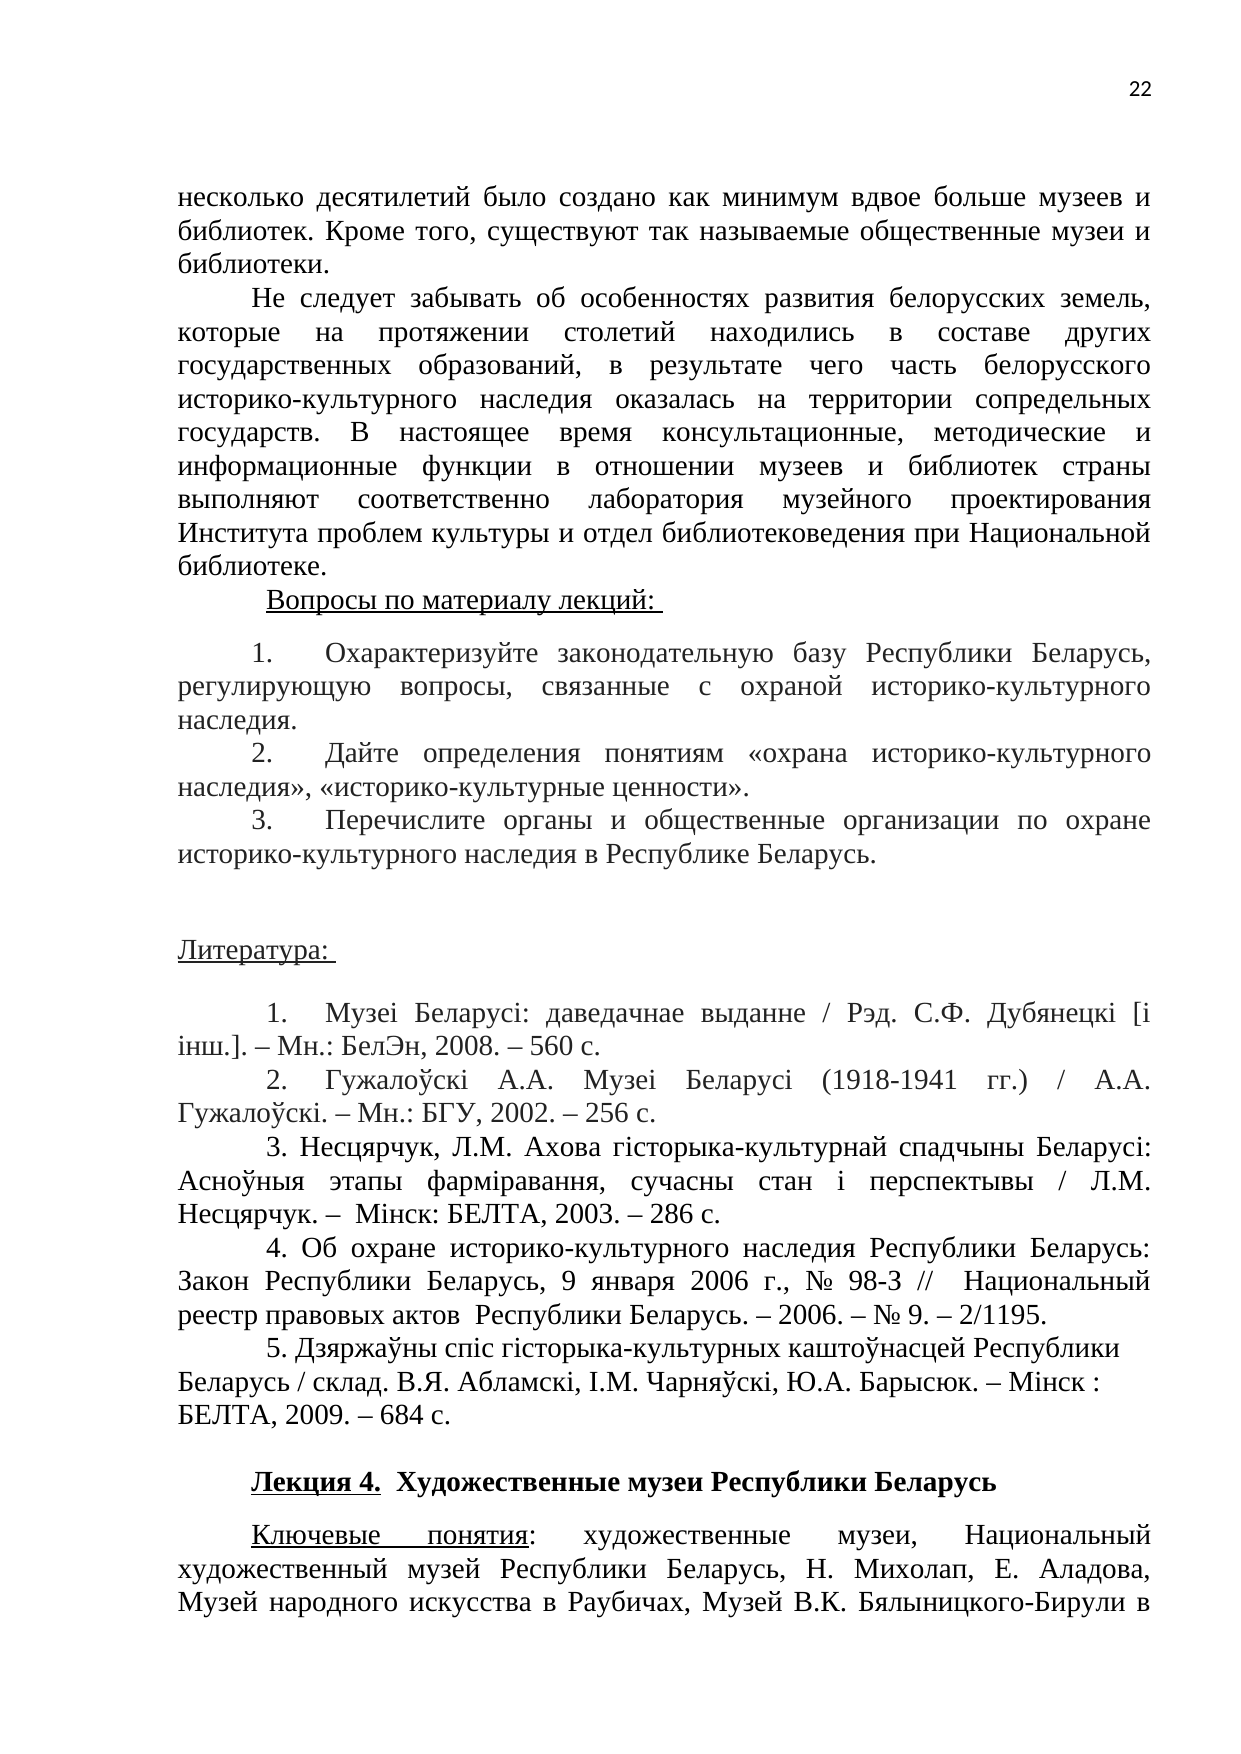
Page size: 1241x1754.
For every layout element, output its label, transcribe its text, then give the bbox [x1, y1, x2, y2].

text Литература: [177, 932, 1152, 966]
text 5. Дзяржаўны спіс гісторыка-культурных каштоўнасцей Республики Беларусь / склад. В.Я. Абламскі, І.М. Чарняўскі, Ю.А. Барысюк. – Мінск : БЕЛТА, 2009. – 684 с. [177, 1330, 1152, 1431]
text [177, 1517, 1152, 1618]
list Охарактеризуйте законодательную базу Республики Беларусь, регулирующую вопросы, связанные с охраной историко-культурного наследия. [177, 635, 1152, 735]
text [177, 179, 1152, 280]
text Не следует забывать об особенностях развития белорусских земель, которые на протяжении столетий находились в составе других государственных образований, в результате чего часть белорусского историко-культурного наследия оказалась на территории сопредельных государств. В настоящее время консультационные, методические и информационные функции в отношении музеев и библиотек страны выполняют соответственно лаборатория музейного проектирования Института проблем культуры и отдел библиотековедения при Национальной библиотеке. [177, 280, 1152, 582]
text 2. Гужалоўскі А.А. Музеі Беларусі (1918-1941 гг.) / А.А. Гужалоўскі. – Мн.: БГУ, 2002. – 256 с. [177, 1062, 1152, 1129]
text 4. Об охране историко-культурного наследия Республики Беларусь: Закон Республики Беларусь, 9 января ., № 98-З // Национальный реестр правовых актов Республики Беларусь. – 2006. – № 9. – 2/1195. [177, 1230, 1152, 1330]
list Перечислите органы и общественные организации по охране историко-культурного наследия в Республике Беларусь. [177, 802, 1152, 869]
text 1. Музеі Беларусі: даведачнае выданне / Рэд. С.Ф. Дубянецкі [і інш.]. – Мн.: БелЭн, 2008. – 560 с. [177, 995, 1152, 1062]
list Дайте определения понятиям «охрана историко-культурного наследия», «историко-культурные ценности». [177, 735, 1152, 802]
text Лекция 4. Художественные музеи Республики Беларусь [177, 1464, 1152, 1498]
text 3. Несцярчук, Л.М. Ахова гiсторыка-культурнай спадчыны Беларусi: Асноўныя этапы фармiравання, сучасны стан і перспектывы / Л.М. Несцярчук. – Мінск: БЕЛТА, 2003. – 286 с. [177, 1129, 1152, 1230]
text Вопросы по материалу лекций: [177, 582, 1152, 616]
